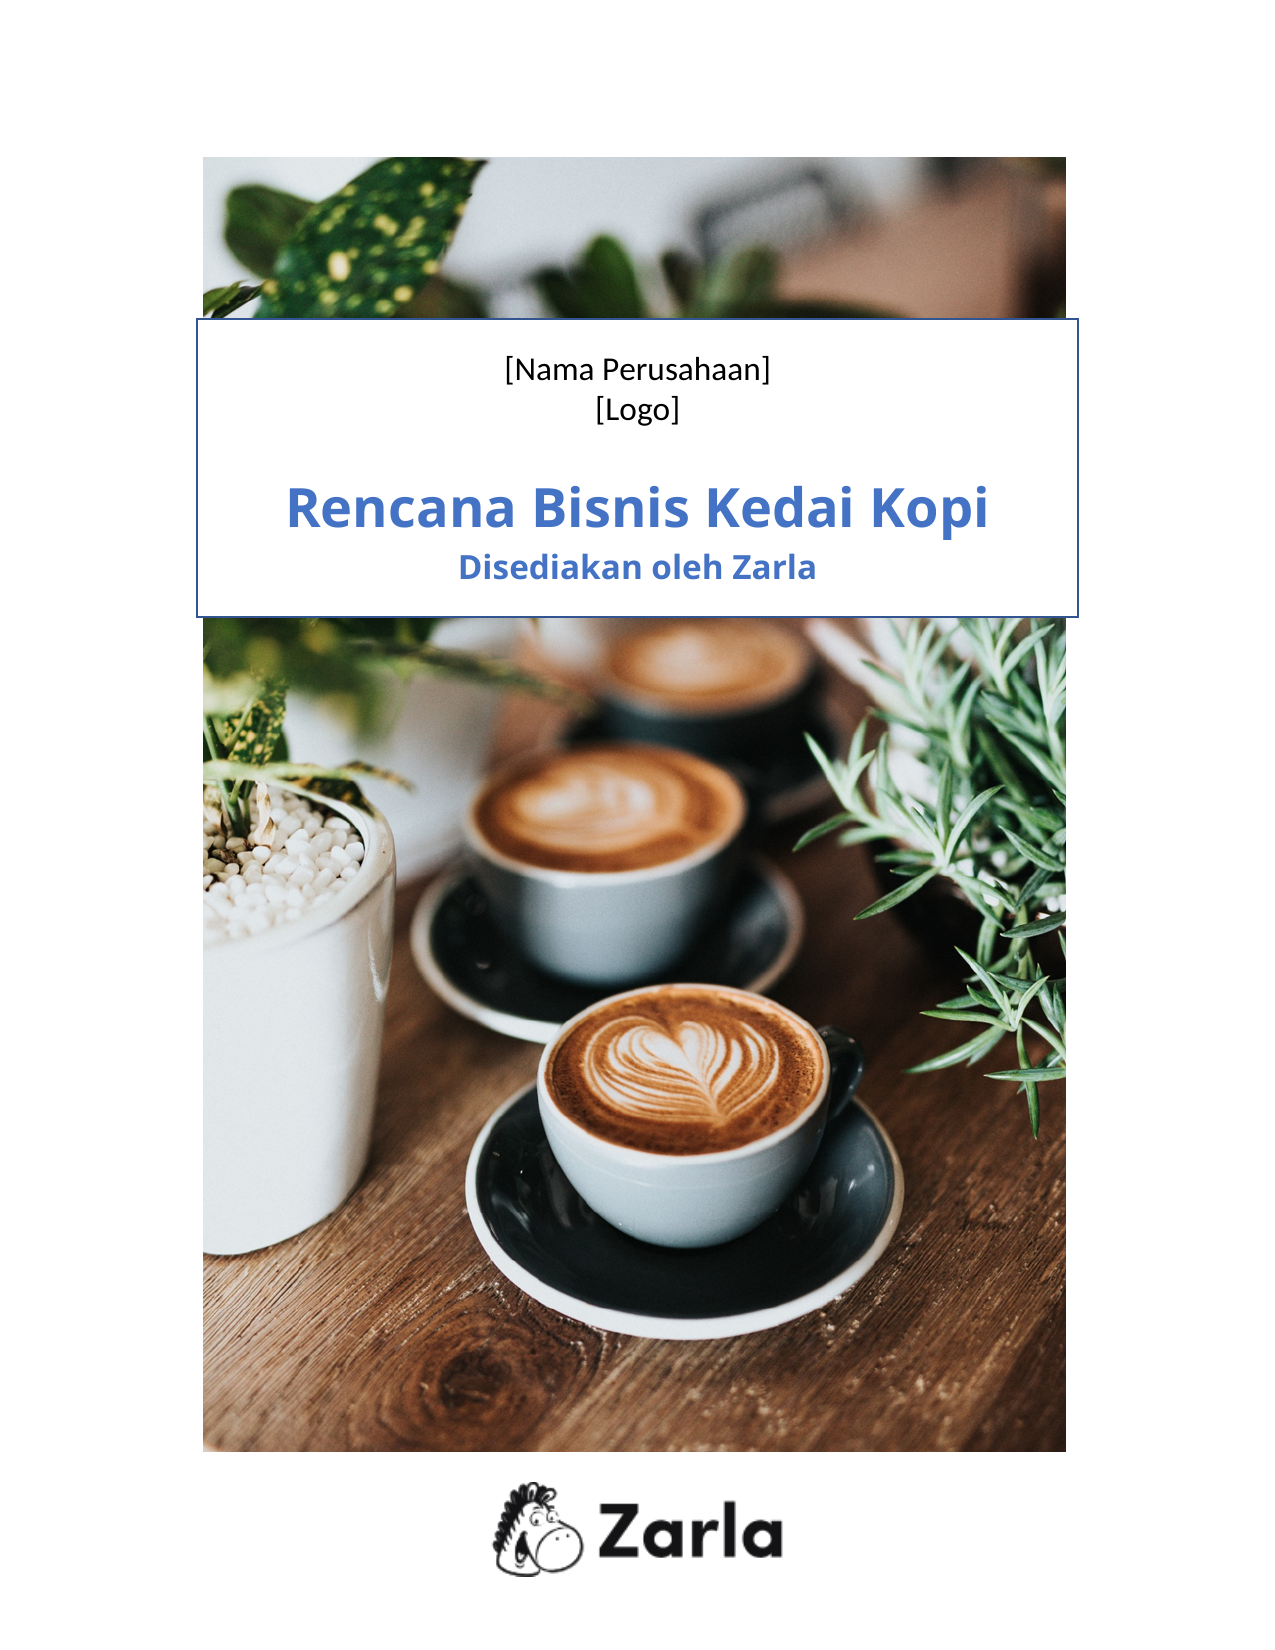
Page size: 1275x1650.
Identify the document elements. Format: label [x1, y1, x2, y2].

picture [203, 618, 1066, 1452]
picture [203, 157, 1066, 318]
picture [481, 1482, 794, 1577]
